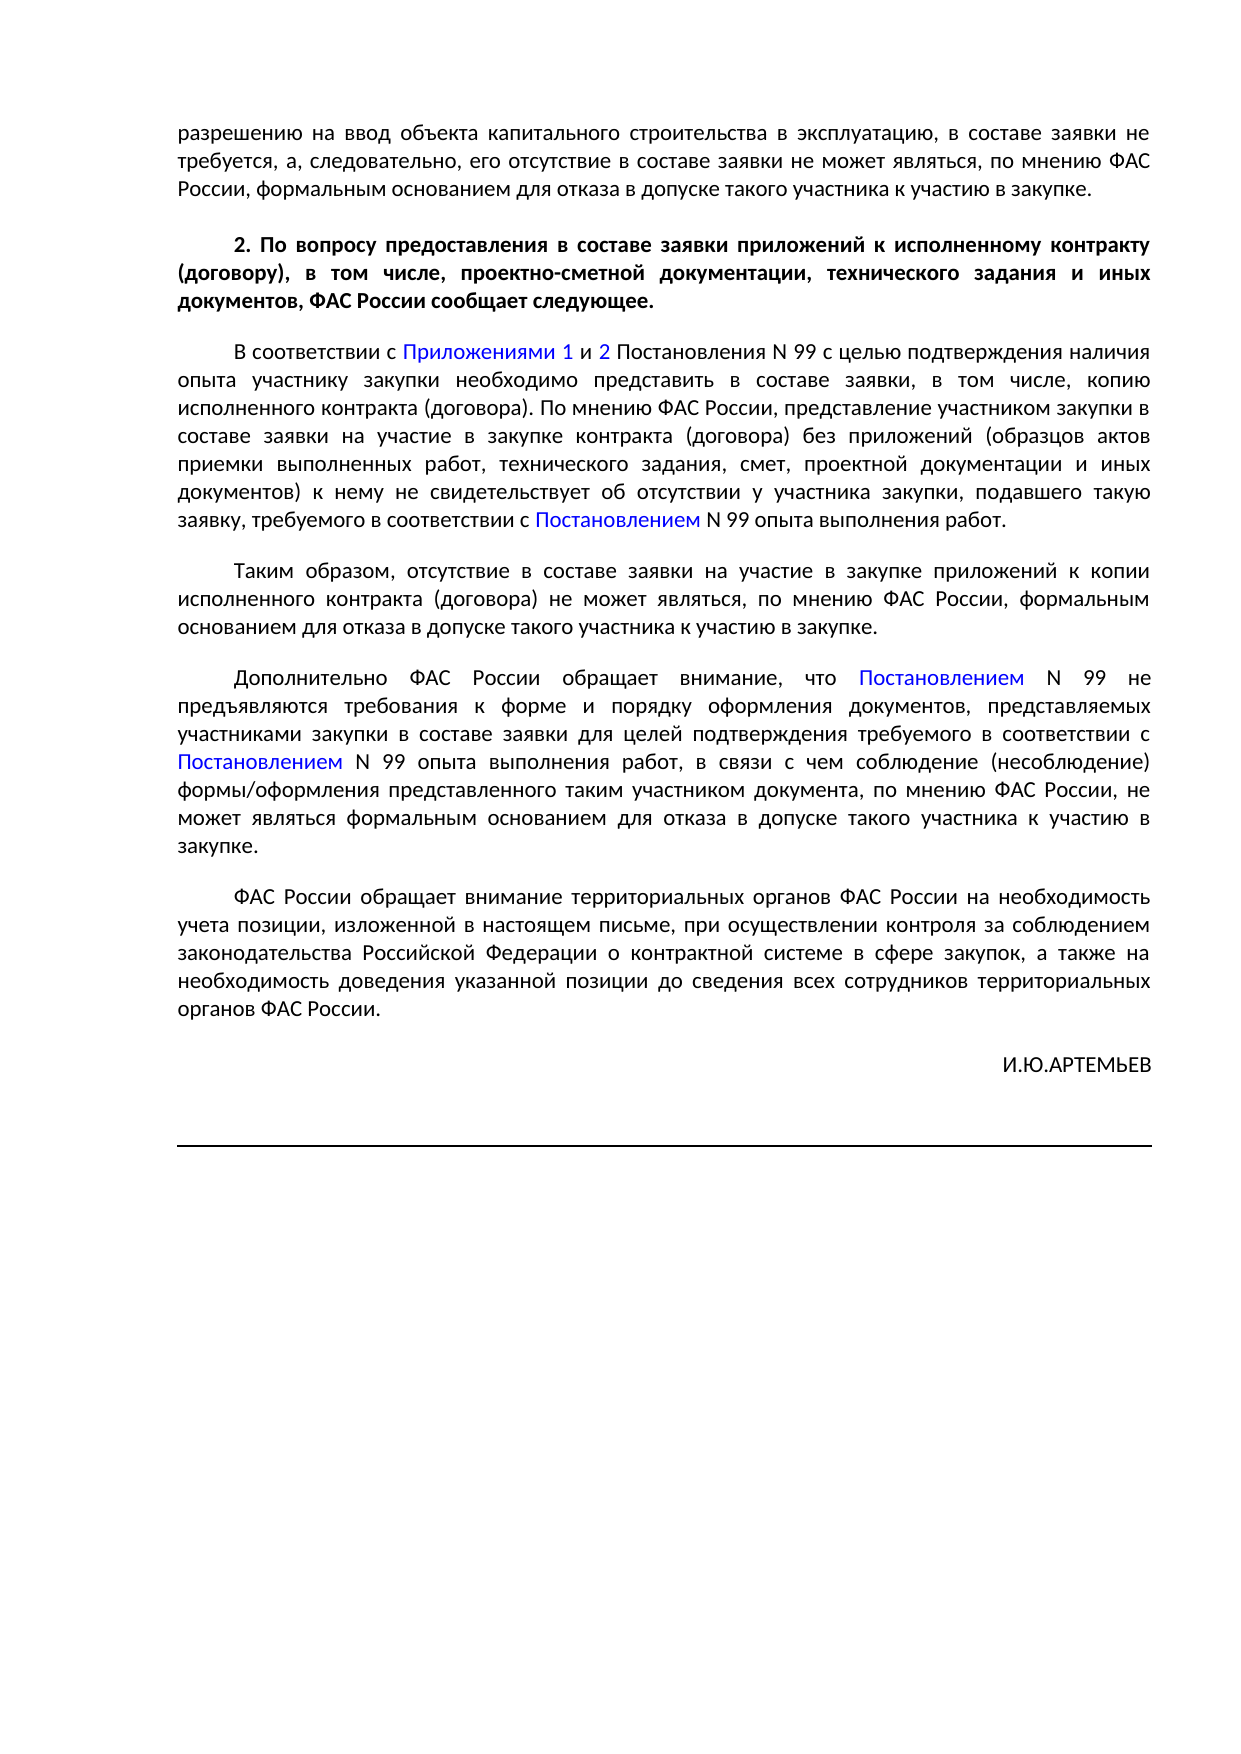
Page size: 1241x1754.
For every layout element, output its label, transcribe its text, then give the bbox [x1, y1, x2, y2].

text Таким образом, отсутствие в составе заявки на участие в закупке приложений к копии исполненного контракта (договора) не может являться, по мнению ФАС России, формальным основанием для отказа в допуске такого участника к участию в закупке. [177, 556, 1152, 640]
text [177, 118, 1152, 202]
text И.Ю.АРТЕМЬЕВ [177, 1050, 1152, 1078]
text ФАС России обращает внимание территориальных органов ФАС России на необходимость учета позиции, изложенной в настоящем письме, при осуществлении контроля за соблюдением законодательства Российской Федерации о контрактной системе в сфере закупок, а также на необходимость доведения указанной позиции до сведения всех сотрудников территориальных органов ФАС России. [177, 882, 1152, 1022]
text Дополнительно ФАС России обращает внимание, что Постановлением N 99 не предъявляются требования к форме и порядку оформления документов, представляемых участниками закупки в составе заявки для целей подтверждения требуемого в соответствии с Постановлением N 99 опыта выполнения работ, в связи с чем соблюдение (несоблюдение) формы/оформления представленного таким участником документа, по мнению ФАС России, не может являться формальным основанием для отказа в допуске такого участника к участию в закупке. [177, 663, 1152, 859]
text В соответствии с Приложениями 1 и 2 Постановления N 99 с целью подтверждения наличия опыта участнику закупки необходимо представить в составе заявки, в том числе, копию исполненного контракта (договора). По мнению ФАС России, представление участником закупки в составе заявки на участие в закупке контракта (договора) без приложений (образцов актов приемки выполненных работ, технического задания, смет, проектной документации и иных документов) к нему не свидетельствует об отсутствии у участника закупки, подавшего такую заявку, требуемого в соответствии с Постановлением N 99 опыта выполнения работ. [177, 337, 1152, 533]
title 2. По вопросу предоставления в составе заявки приложений к исполненному контракту (договору), в том числе, проектно-сметной документации, технического задания и иных документов, ФАС России сообщает следующее. [177, 230, 1152, 314]
